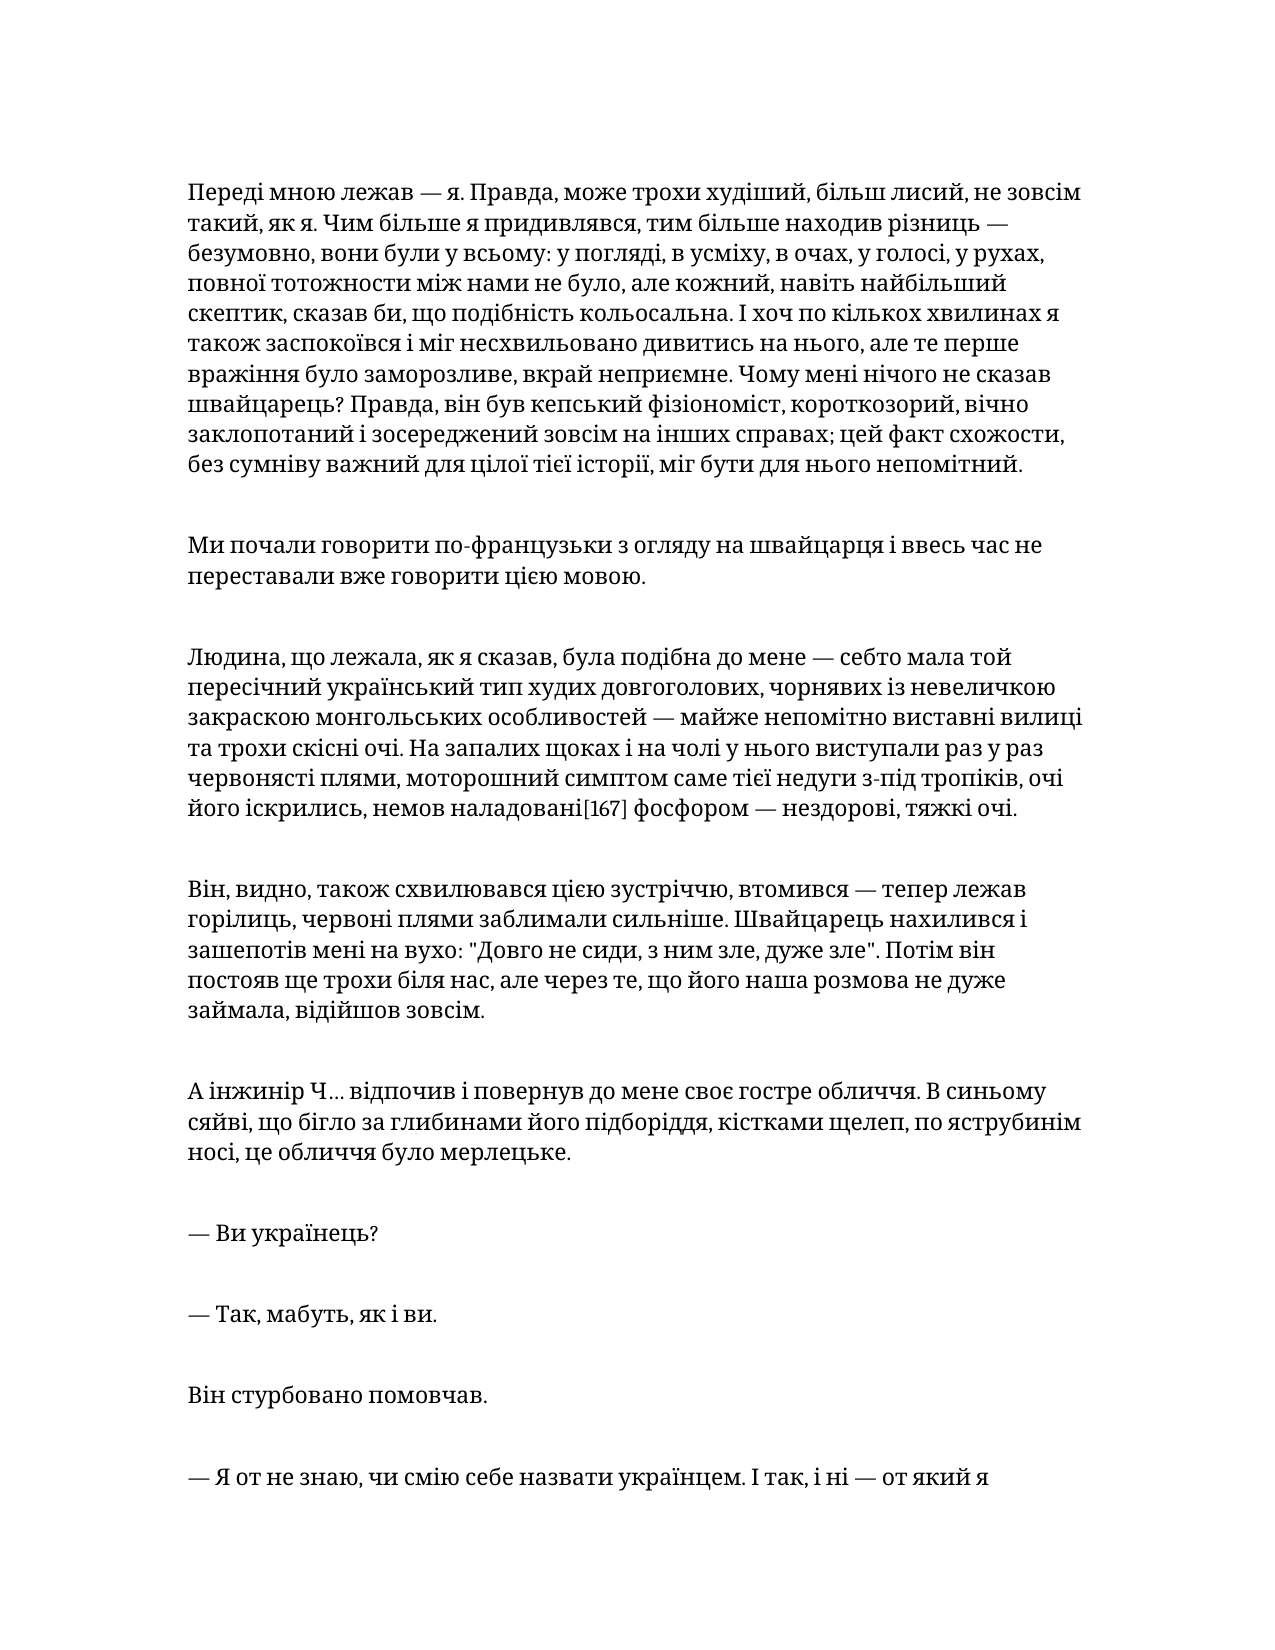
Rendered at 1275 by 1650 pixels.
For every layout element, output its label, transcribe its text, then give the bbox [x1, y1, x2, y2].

text Він, видно, також схвилювався цією зустріччю, втомився — тепер лежав горілиць, червоні плями заблимали сильніше. Швайцарець нахилився і зашепотів мені на вухо: "Довго не сиди, з ним зле, дуже зле". Потім він постояв ще трохи біля нас, але через те, що його наша розмова не дуже займала, відійшов зовсім. [187, 847, 1087, 1024]
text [187, 1434, 1087, 1491]
text Людина, що лежала, як я сказав, була подібна до мене — себто мала той пересічний український тип худих довгоголових, чорнявих із невеличкою закраскою монгольських особливостей — майже непомітно виставні вилиці та трохи скісні очі. На запалих щоках і на чолі у нього виступали раз у раз червонясті плями, моторошний симптом саме тієї недуги з-під тропіків, очі його іскрились, немов наладовані[167] фосфором — нездорові, тяжкі очі. [187, 614, 1087, 822]
text Переді мною лежав — я. Правда, може трохи худіший, більш лисий, не зовсім такий, як я. Чим більше я придивлявся, тим більше находив різниць — безумовно, вони були у всьому: у погляді, в усміху, в очах, у голосі, у рухах, повної тотожности між нами не було, але кожний, навіть найбільший скептик, сказав би, що подібність кольосальна. І хоч по кількох хвилинах я також заспокоївся і міг несхвильовано дивитись на нього, але те перше вражіння було заморозливе, вкрай неприємне. Чому мені нічого не сказав швайцарець? Правда, він був кепський фізіономіст, короткозорий, вічно заклопотаний і зосереджений зовсім на інших справах; цей факт схожости, без сумніву важний для цілої тієї історії, міг бути для нього непомітний. [187, 150, 1087, 478]
text Він стурбовано помовчав. [187, 1353, 1087, 1410]
text — Так, мабуть, як і ви. [187, 1272, 1087, 1328]
text Ми почали говорити по-французьки з огляду на швайцарця і ввесь час не переставали вже говорити цією мовою. [187, 503, 1087, 590]
text — Ви українець? [187, 1191, 1087, 1247]
text А інжинір Ч… відпочив і повернув до мене своє гостре обличчя. В синьому сяйві, що бігло за глибинами його підборіддя, кістками щелеп, по яструбинім носі, це обличчя було мерлецьке. [187, 1049, 1087, 1166]
